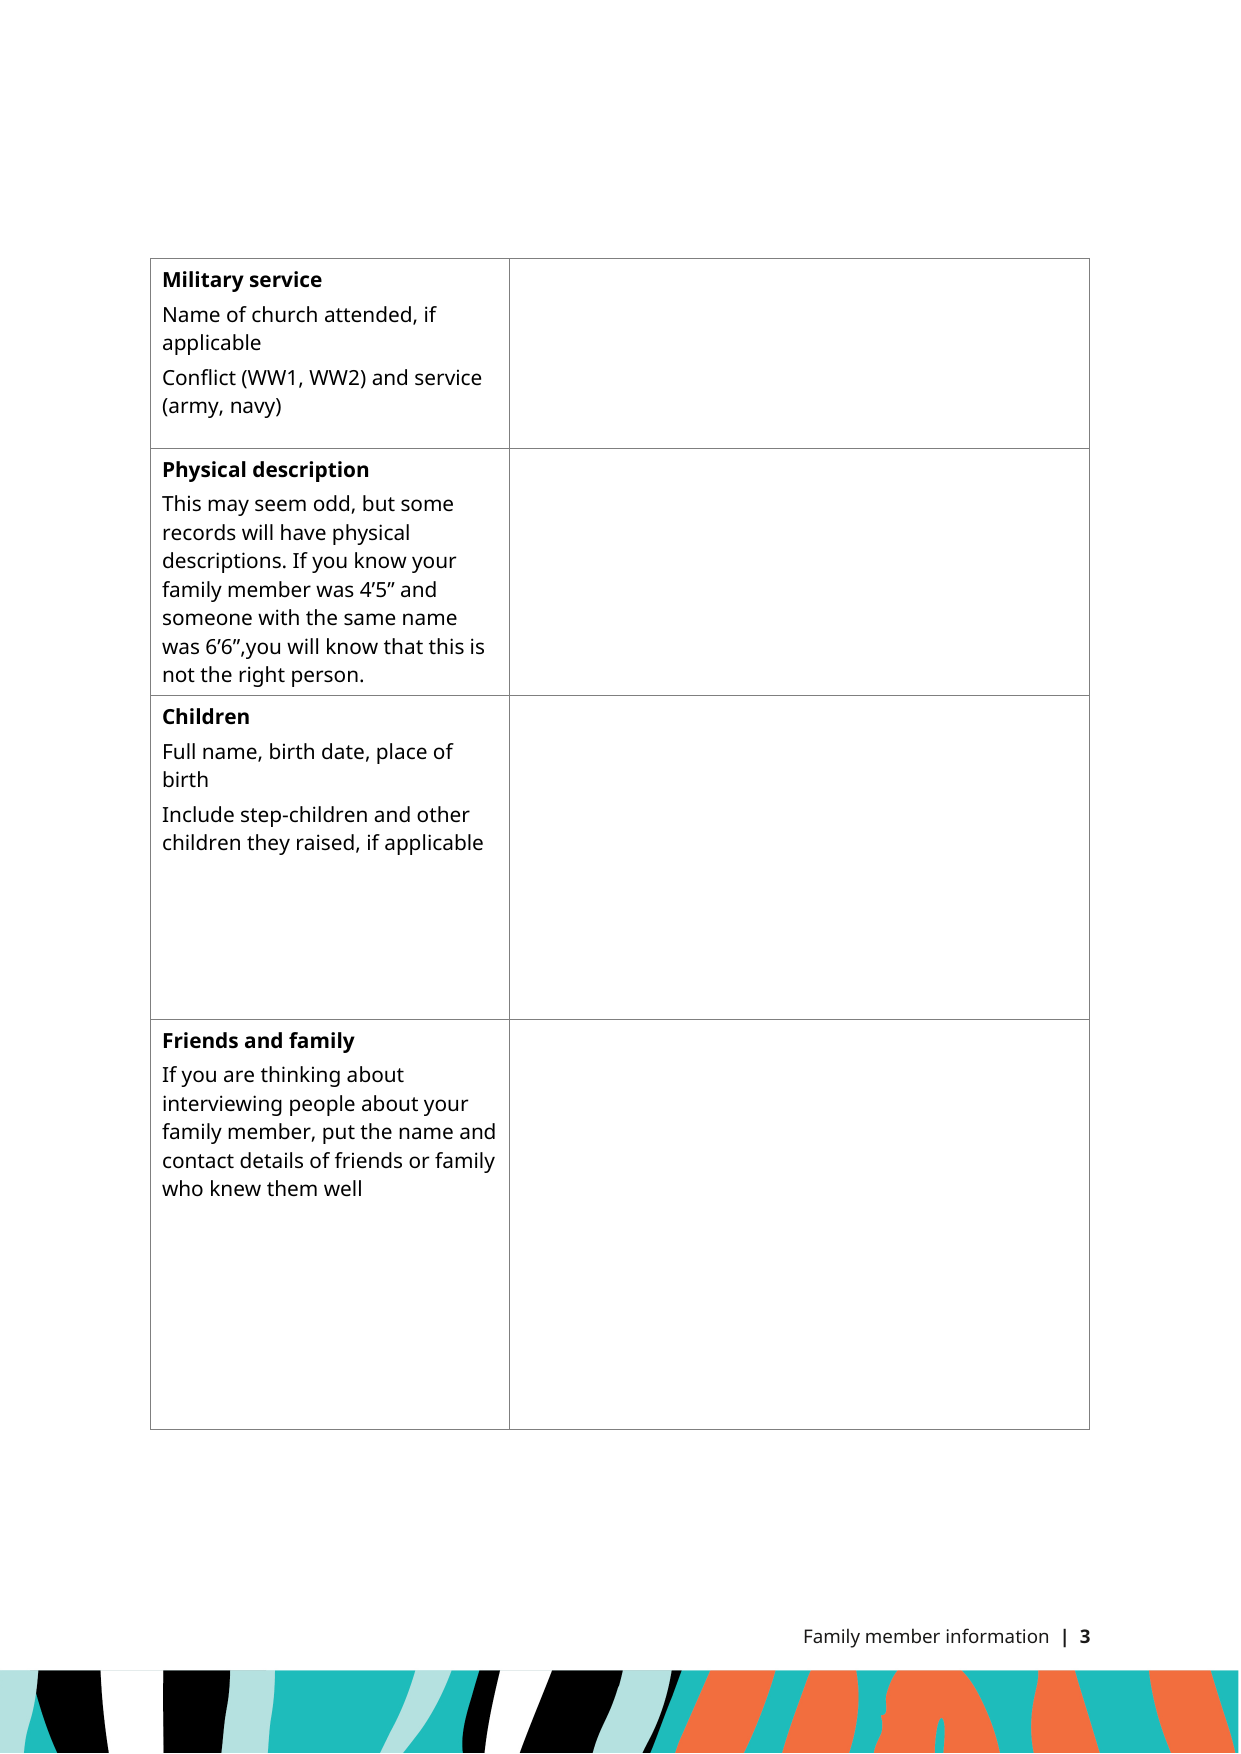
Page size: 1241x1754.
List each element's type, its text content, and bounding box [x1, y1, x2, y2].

picture [0, 1575, 1239, 1753]
table_cell [510, 449, 1089, 695]
table_header [510, 259, 1089, 448]
table_header Military service Name of church attended, if applicable Conflict (WW1, WW2) and service (army, navy) [151, 259, 509, 448]
table_cell [510, 696, 1089, 1019]
table_cell Children Full name, birth date, place of birth Include step-children and other children they raised, if applicable [151, 696, 509, 1019]
table_cell Physical description This may seem odd, but some records will have physical descriptions. If you know your family member was 4’5” and someone with the same name was 6’6”,you will know that this is not the right person. [151, 449, 509, 695]
table_cell [510, 1020, 1089, 1429]
table_cell Friends and family If you are thinking about interviewing people about your family member, put the name and contact details of friends or family who knew them well [151, 1020, 509, 1429]
